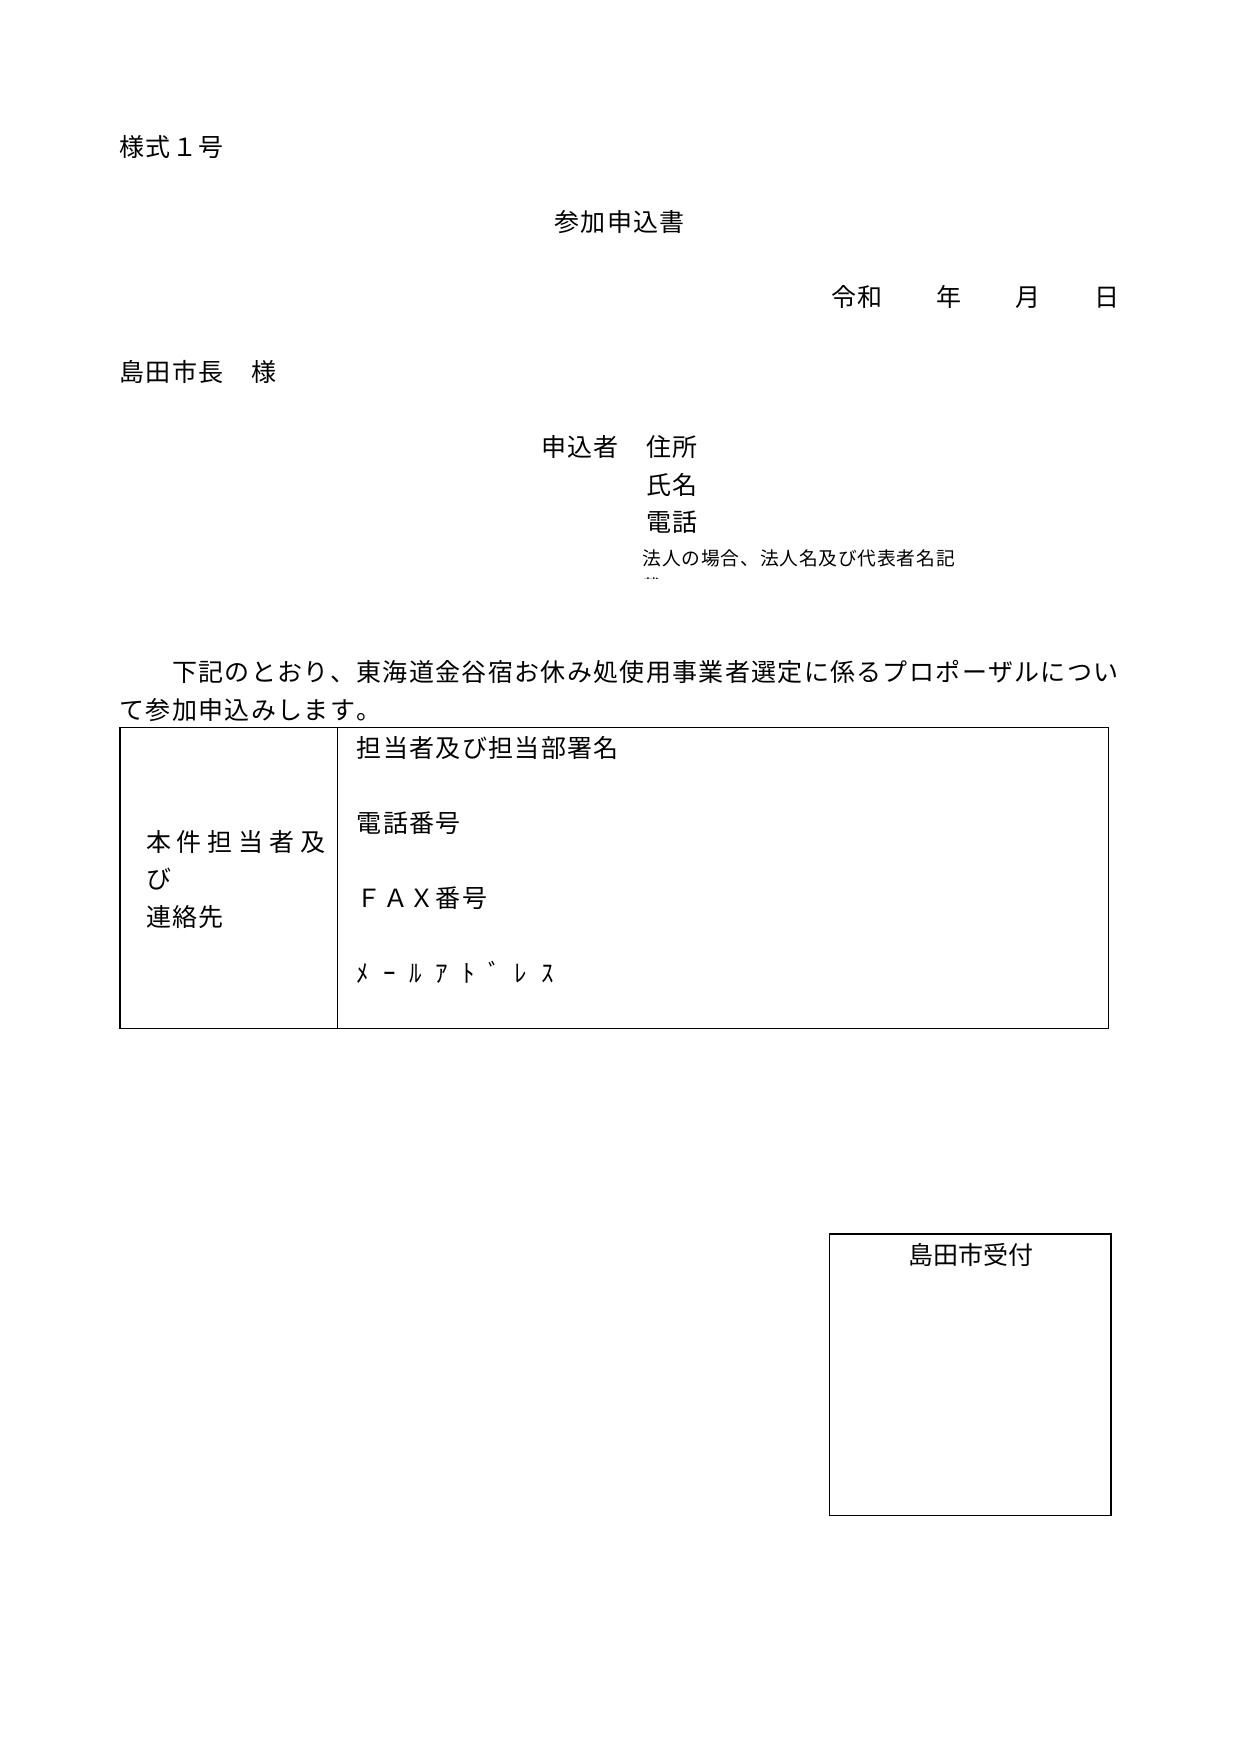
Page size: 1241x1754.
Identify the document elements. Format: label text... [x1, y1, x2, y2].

table_header 担当者及び担当部署名 電話番号 ＦＡＸ番号 ﾒｰﾙｱﾄﾞﾚｽ [338, 728, 1108, 1028]
text 氏名 [119, 464, 1121, 502]
table_header 本件担当者及び 連絡先 [121, 728, 337, 1028]
text 令和 年 月 日 [119, 277, 1121, 314]
text 参加申込書 [119, 202, 1121, 239]
text 島田市長 様 [119, 352, 1121, 389]
text 様式１号 [119, 127, 1121, 164]
text 下記のとおり、東海道金谷宿お休み処使用事業者選定に係るプロポーザルについて参加申込みします。 [119, 652, 1121, 727]
text 電話 [119, 502, 1121, 539]
text 申込者 住所 [527, 427, 1121, 464]
